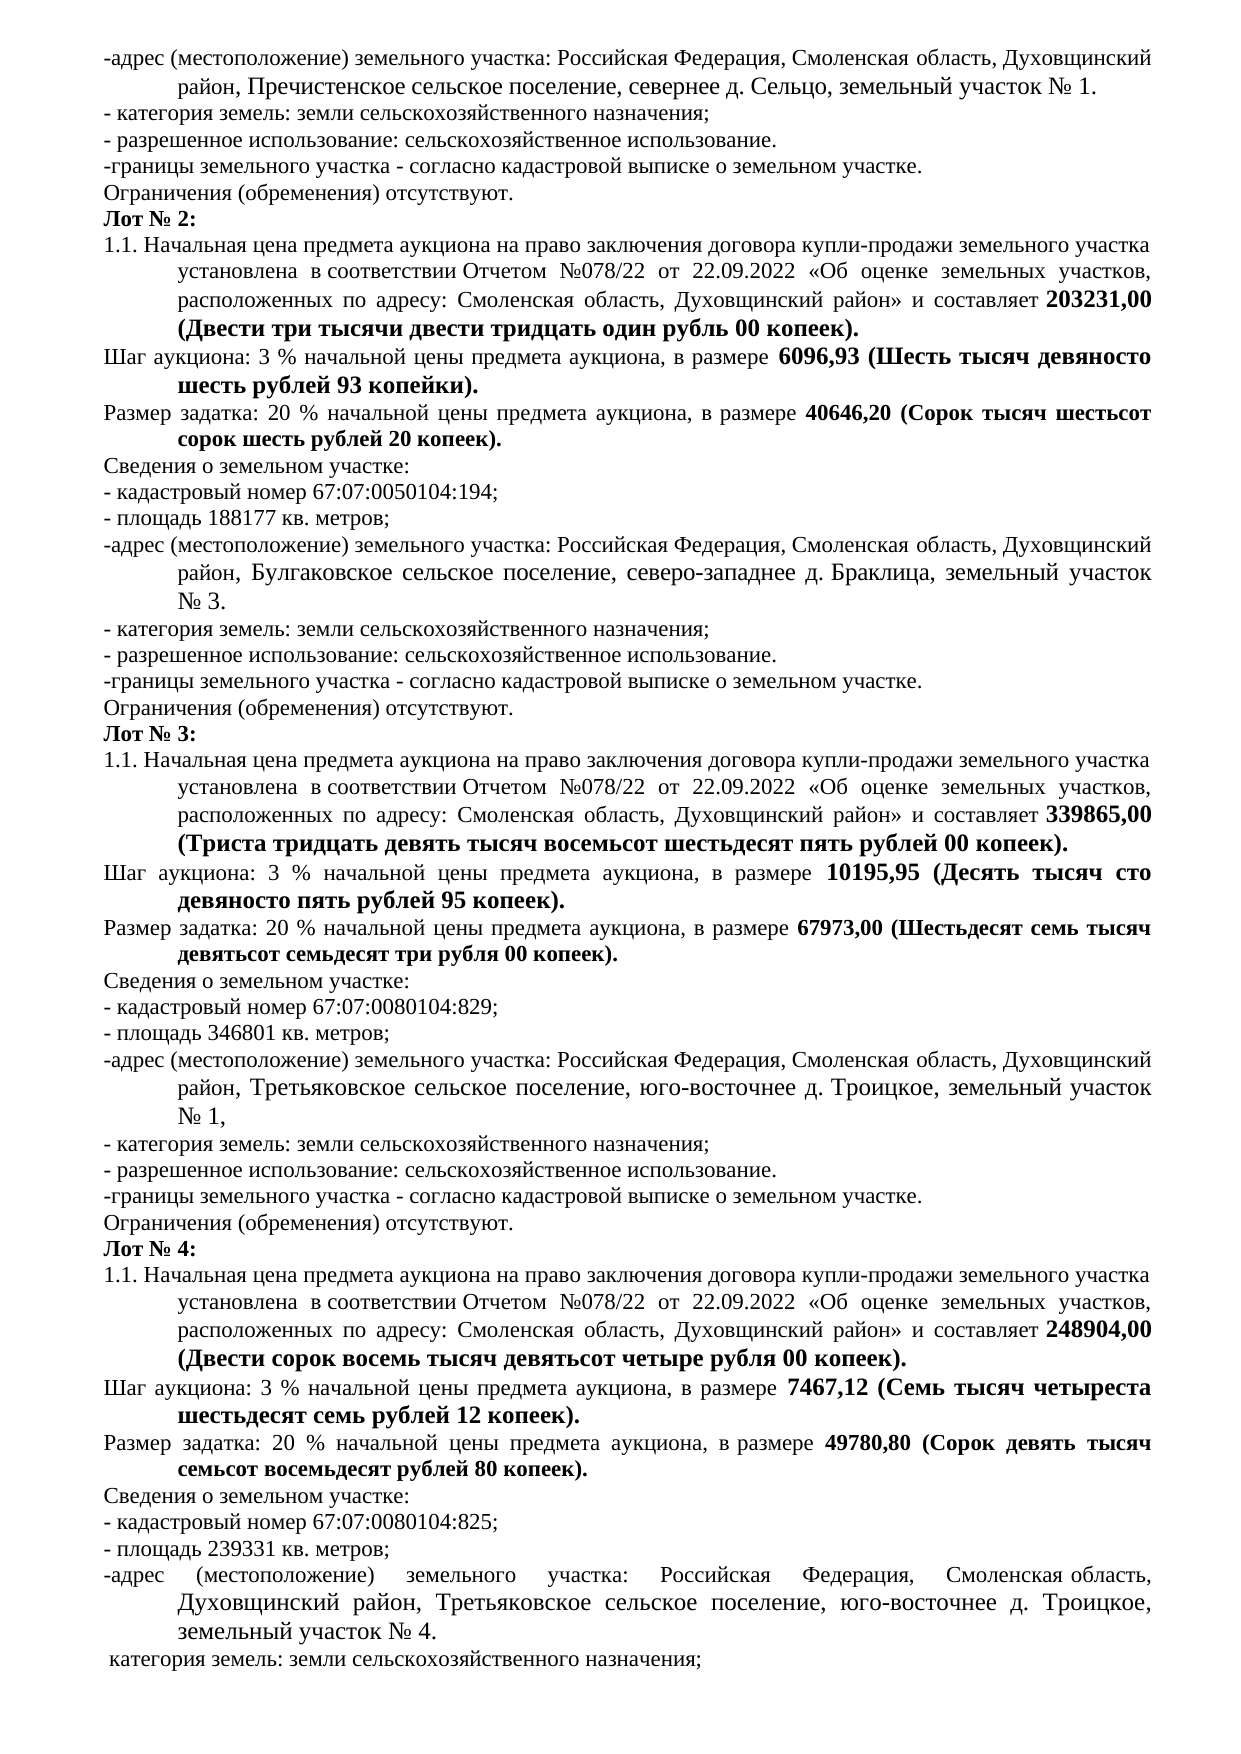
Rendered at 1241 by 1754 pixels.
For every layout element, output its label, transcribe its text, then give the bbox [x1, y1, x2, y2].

text -адрес (местоположение) земельного участка: Российская Федерация, Смоленская область, Духовщинский район, Третьяковское сельское поселение, юго-восточнее д. Троицкое, земельный участок № 1, [103, 1046, 1152, 1130]
text Ограничения (обременения) отсутствуют. [103, 694, 1152, 720]
text Шаг аукциона: 3 % начальной цены предмета аукциона, в размере 6096,93 (Шесть тысяч девяносто шесть рублей 93 копейки). [103, 341, 1152, 399]
text Размер задатка: 20 % начальной цены предмета аукциона, в размере 40646,20 (Сорок тысяч шестьсот сорок шесть рублей 20 копеек). [103, 399, 1152, 452]
text Сведения о земельном участке: [103, 452, 1152, 478]
text Лот № 3: [103, 720, 1152, 746]
text - разрешенное использование: сельскохозяйственное использование. [103, 641, 1152, 667]
text - площадь 188177 кв. метров; [103, 504, 1152, 531]
text Лот № 2: [103, 205, 1152, 231]
text Шаг аукциона: 3 % начальной цены предмета аукциона, в размере 7467,12 (Семь тысяч четыреста шестьдесят семь рублей 12 копеек). [103, 1372, 1152, 1429]
text Сведения о земельном участке: [103, 1482, 1152, 1508]
text Шаг аукциона: 3 % начальной цены предмета аукциона, в размере 10195,95 (Десять тысяч сто девяносто пять рублей 95 копеек). [103, 857, 1152, 914]
text - категория земель: земли сельскохозяйственного назначения; [103, 1130, 1152, 1156]
text Ограничения (обременения) отсутствуют. [103, 1209, 1152, 1235]
text 1.1. Начальная цена предмета аукциона на право заключения договора купли-продажи земельного участка установлена в соответствии Отчетом №078/22 от 22.09.2022 «Об оценке земельных участков, расположенных по адресу: Смоленская область, Духовщинский район» и составляет 248904,00 (Двести сорок восемь тысяч девятьсот четыре рубля 00 копеек). [103, 1261, 1152, 1372]
text - разрешенное использование: сельскохозяйственное использование. [103, 126, 1152, 152]
text -границы земельного участка - согласно кадастровой выписке о земельном участке. [103, 667, 1152, 694]
text - кадастровый номер 67:07:0080104:829; [103, 993, 1152, 1019]
text - разрешенное использование: сельскохозяйственное использование. [103, 1156, 1152, 1182]
text -границы земельного участка - согласно кадастровой выписке о земельном участке. [103, 152, 1152, 178]
text - площадь 346801 кв. метров; [103, 1019, 1152, 1046]
text -адрес (местоположение) земельного участка: Российская Федерация, Смоленская область, Духовщинский район, Третьяковское сельское поселение, юго-восточнее д. Троицкое, земельный участок № 4. [103, 1561, 1152, 1645]
text Размер задатка: 20 % начальной цены предмета аукциона, в размере 49780,80 (Сорок девять тысяч семьсот восемьдесят рублей 80 копеек). [103, 1429, 1152, 1482]
text 1.1. Начальная цена предмета аукциона на право заключения договора купли-продажи земельного участка установлена в соответствии Отчетом №078/22 от 22.09.2022 «Об оценке земельных участков, расположенных по адресу: Смоленская область, Духовщинский район» и составляет 203231,00 (Двести три тысячи двести тридцать один рубль 00 копеек). [103, 231, 1152, 341]
text - кадастровый номер 67:07:0050104:194; [103, 478, 1152, 504]
text Сведения о земельном участке: [103, 967, 1152, 993]
text категория земель: земли сельскохозяйственного назначения; [103, 1645, 1152, 1671]
text Ограничения (обременения) отсутствуют. [103, 178, 1152, 205]
text - площадь 239331 кв. метров; [103, 1534, 1152, 1561]
text Лот № 4: [103, 1235, 1152, 1261]
text - кадастровый номер 67:07:0080104:825; [103, 1508, 1152, 1534]
text -адрес (местоположение) земельного участка: Российская Федерация, Смоленская область, Духовщинский район, Пречистенское сельское поселение, севернее д. Сельцо, земельный участок № 1. [103, 44, 1152, 99]
text - категория земель: земли сельскохозяйственного назначения; [103, 614, 1152, 641]
text Размер задатка: 20 % начальной цены предмета аукциона, в размере 67973,00 (Шестьдесят семь тысяч девятьсот семьдесят три рубля 00 копеек). [103, 914, 1152, 967]
text -адрес (местоположение) земельного участка: Российская Федерация, Смоленская область, Духовщинский район, Булгаковское сельское поселение, северо-западнее д. Браклица, земельный участок № 3. [103, 531, 1152, 614]
text 1.1. Начальная цена предмета аукциона на право заключения договора купли-продажи земельного участка установлена в соответствии Отчетом №078/22 от 22.09.2022 «Об оценке земельных участков, расположенных по адресу: Смоленская область, Духовщинский район» и составляет 339865,00 (Триста тридцать девять тысяч восемьсот шестьдесят пять рублей 00 копеек). [103, 746, 1152, 857]
text -границы земельного участка - согласно кадастровой выписке о земельном участке. [103, 1182, 1152, 1209]
text - категория земель: земли сельскохозяйственного назначения; [103, 99, 1152, 126]
